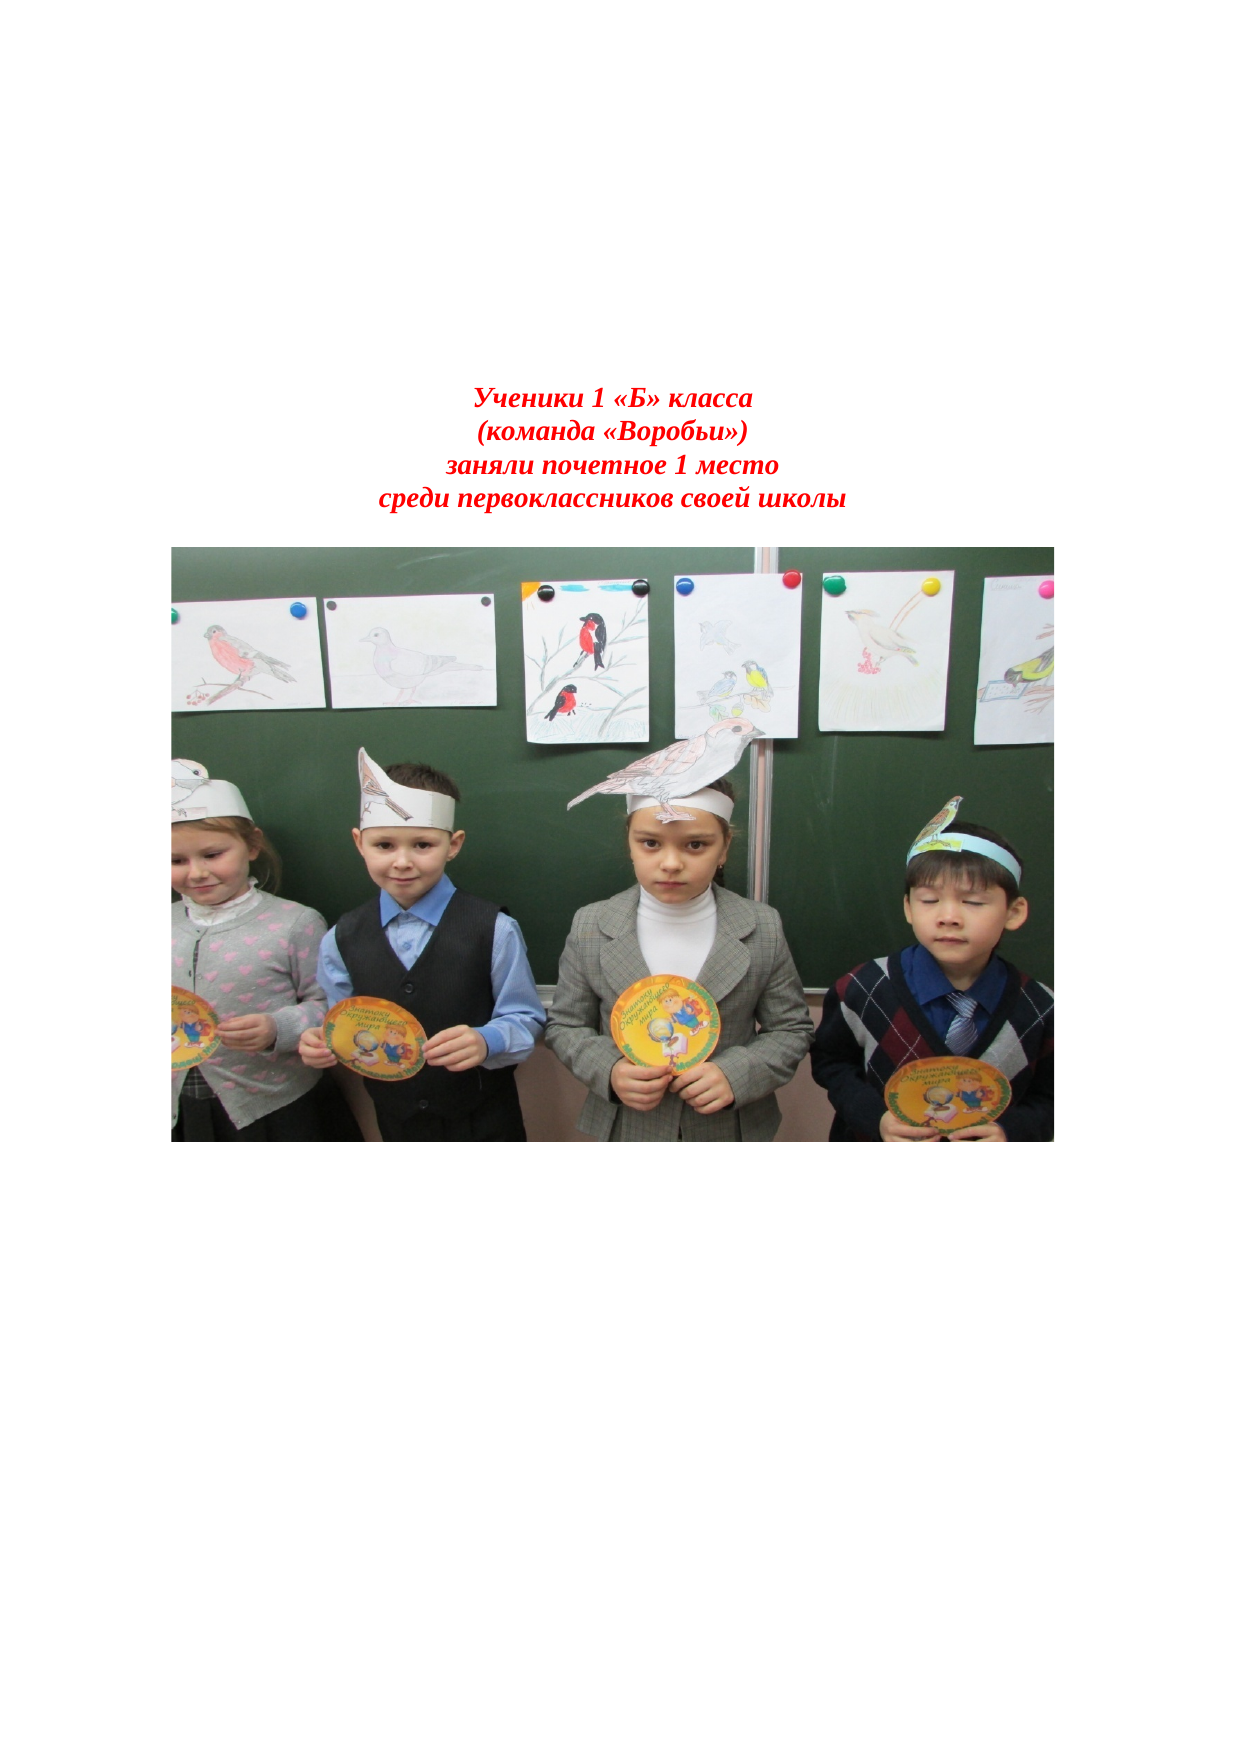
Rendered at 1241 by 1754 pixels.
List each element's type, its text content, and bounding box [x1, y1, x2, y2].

text среди первоклассников своей школы [74, 480, 1152, 514]
text Ученики 1 «Б» класса [74, 380, 1152, 413]
text (команда «Воробьи») [74, 413, 1152, 447]
text заняли почетное 1 место [74, 447, 1152, 480]
picture [171, 547, 1055, 1142]
